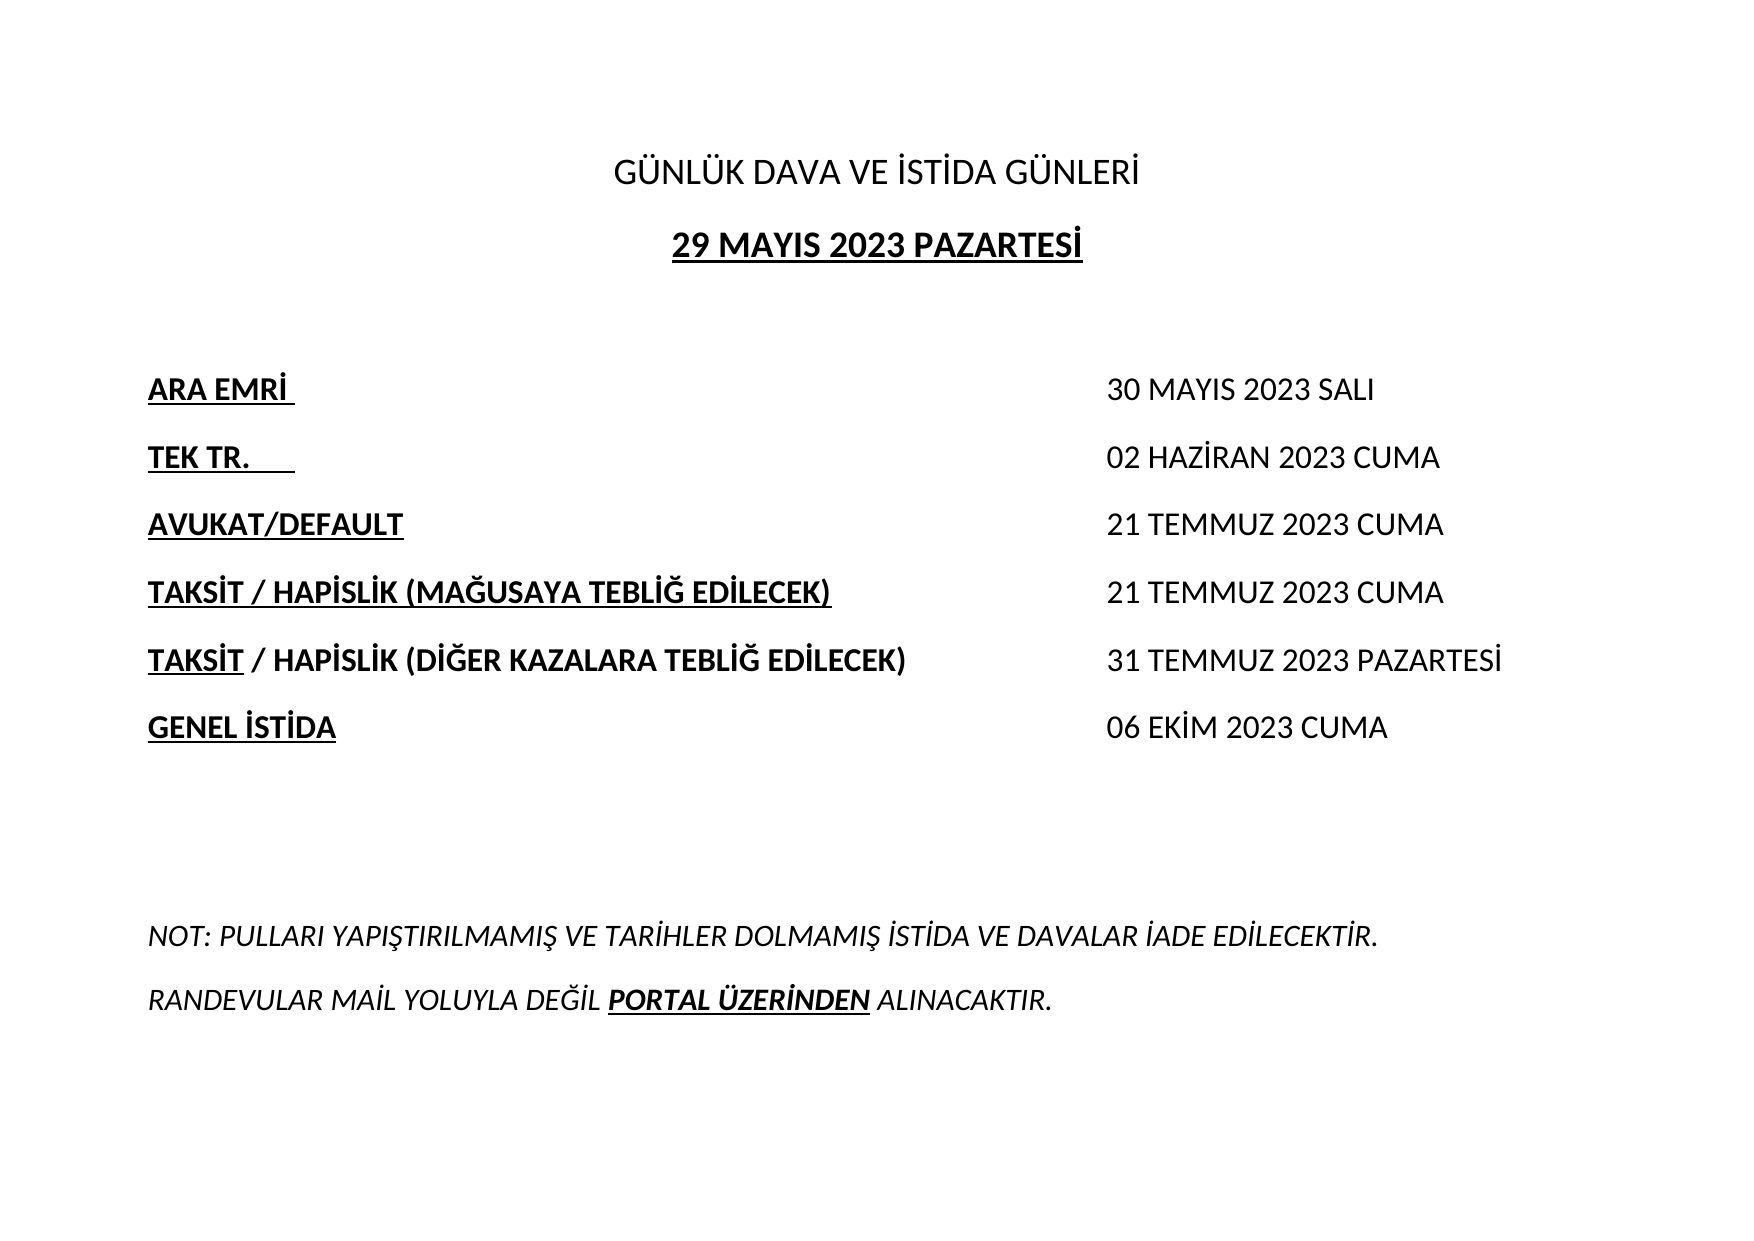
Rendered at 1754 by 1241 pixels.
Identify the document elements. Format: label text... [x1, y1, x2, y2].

text RANDEVULAR MAİL YOLUYLA DEĞİL PORTAL ÜZERİNDEN ALINACAKTIR. [148, 980, 1606, 1018]
text TAKSİT / HAPİSLİK (DİĞER KAZALARA TEBLİĞ EDİLECEK) 31 TEMMUZ 2023 PAZARTESİ [148, 639, 1606, 679]
text TEK TR. 02 HAZİRAN 2023 CUMA [148, 436, 1606, 477]
text 29 MAYIS 2023 PAZARTESİ [148, 221, 1606, 267]
text AVUKAT/DEFAULT 21 TEMMUZ 2023 CUMA [148, 503, 1606, 544]
text ARA EMRİ 30 MAYIS 2023 SALI [148, 368, 1606, 409]
text TAKSİT / HAPİSLİK (MAĞUSAYA TEBLİĞ EDİLECEK) 21 TEMMUZ 2023 CUMA [148, 571, 1606, 612]
text GENEL İSTİDA 06 EKİM 2023 CUMA [148, 706, 1606, 747]
text NOT: PULLARI YAPIŞTIRILMAMIŞ VE TARİHLER DOLMAMIŞ İSTİDA VE DAVALAR İADE EDİLECEKTİR. [148, 916, 1606, 954]
text GÜNLÜK DAVA VE İSTİDA GÜNLERİ [148, 148, 1606, 193]
